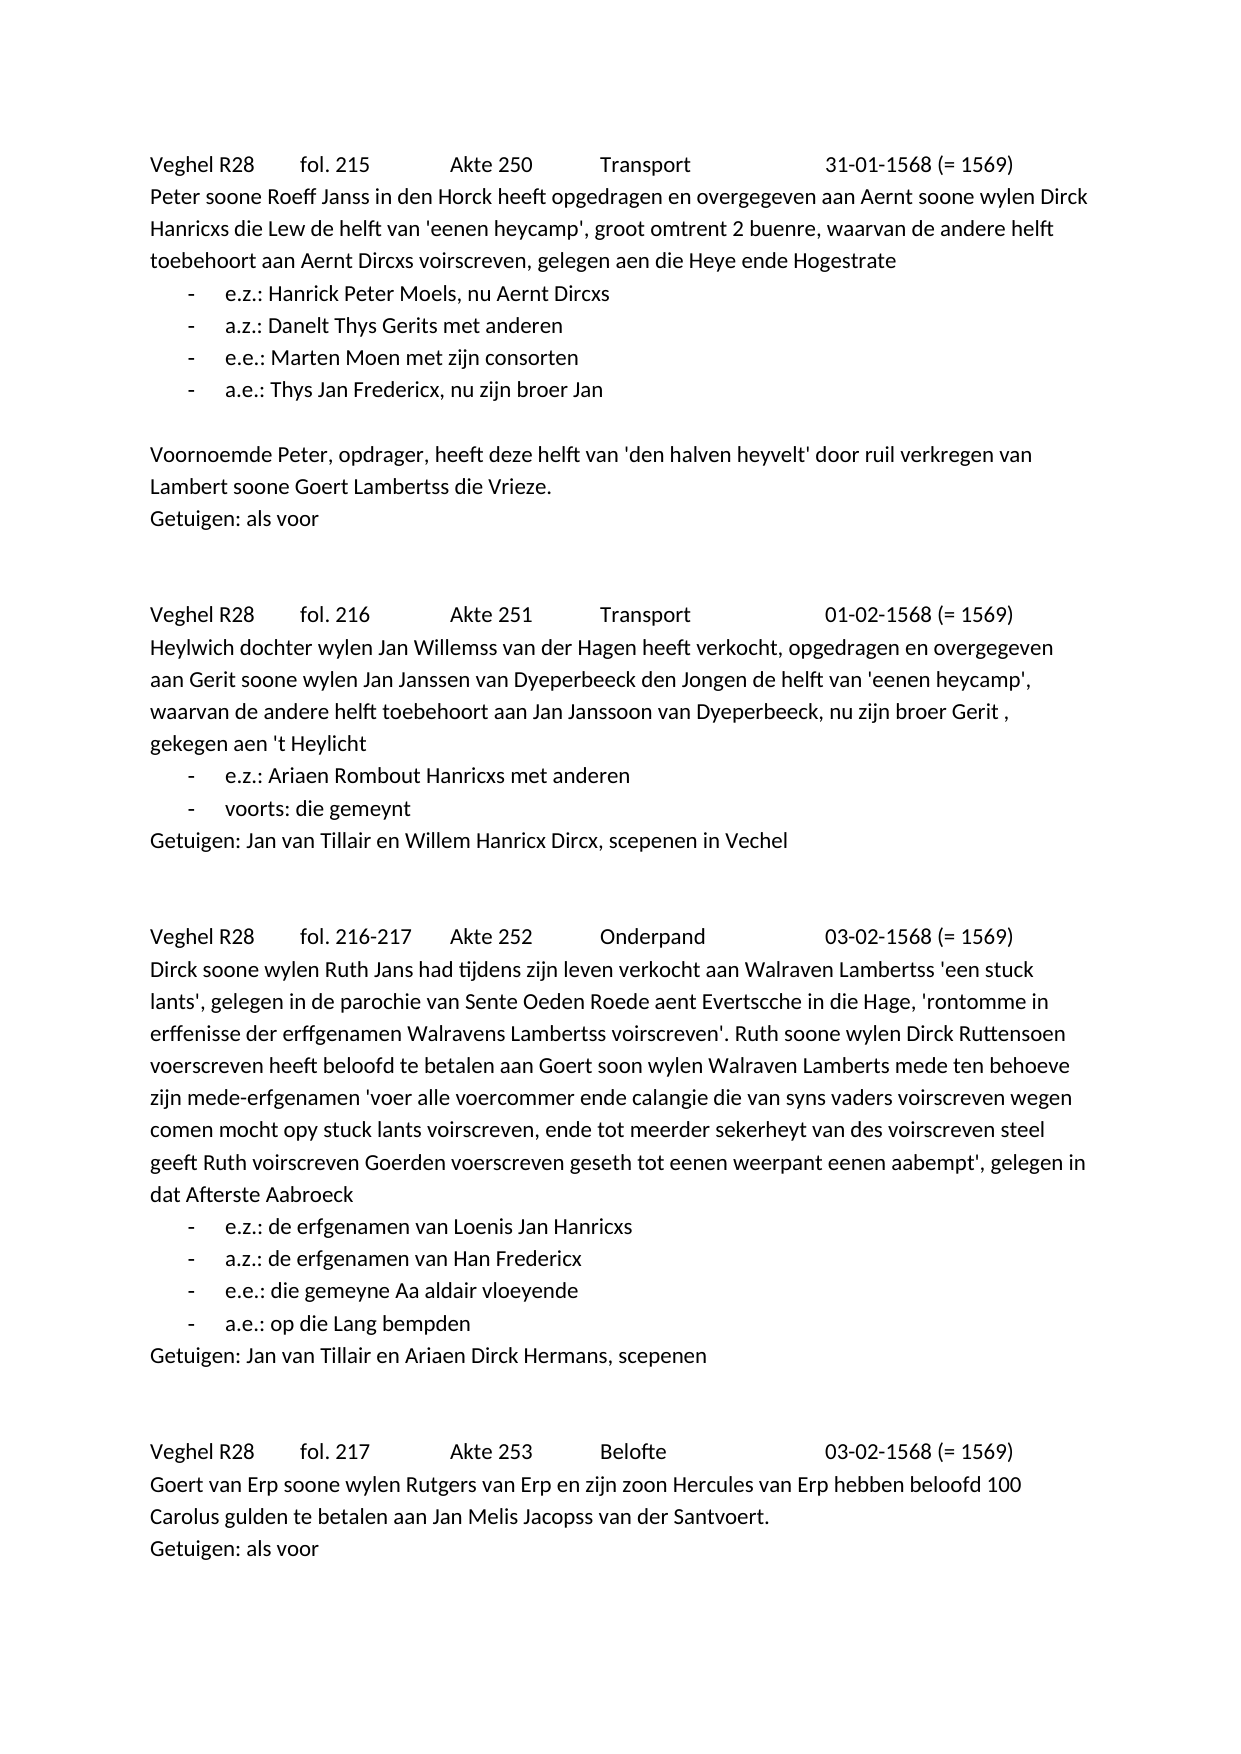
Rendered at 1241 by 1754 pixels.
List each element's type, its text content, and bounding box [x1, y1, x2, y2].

list e.z.: Ariaen Rombout Hanricxs met anderen [187, 762, 1090, 789]
list a.z.: Danelt Thys Gerits met anderen [187, 311, 1090, 339]
text Getuigen: Jan van Tillair en Willem Hanricx Dircx, scepenen in Vechel [150, 826, 1090, 854]
text Getuigen: als voor [150, 504, 1090, 532]
list a.e.: Thys Jan Fredericx, nu zijn broer Jan [187, 375, 1090, 403]
text Veghel R28 fol. 216-217 Akte 252 Onderpand 03-02-1568 (= 1569) [150, 922, 1090, 951]
text Heylwich dochter wylen Jan Willemss van der Hagen heeft verkocht, opgedragen en overgegeven aan Gerit soone wylen Jan Janssen van Dyeperbeeck den Jongen de helft van 'eenen heycamp', waarvan de andere helft toebehoort aan Jan Janssoon van Dyeperbeeck, nu zijn broer Gerit , gekegen aen 't Heylicht [150, 633, 1090, 757]
list a.z.: de erfgenamen van Han Fredericx [187, 1244, 1090, 1272]
text Dirck soone wylen Ruth Jans had tijdens zijn leven verkocht aan Walraven Lambertss 'een stuck lants', gelegen in de parochie van Sente Oeden Roede aent Evertscche in die Hage, 'rontomme in erffenisse der erffgenamen Walravens Lambertss voirscreven'. Ruth soone wylen Dirck Ruttensoen voerscreven heeft beloofd te betalen aan Goert soon wylen Walraven Lamberts mede ten behoeve zijn mede-erfgenamen 'voer alle voercommer ende calangie die van syns vaders voirscreven wegen comen mocht opy stuck lants voirscreven, ende tot meerder sekerheyt van des voirscreven steel geeft Ruth voirscreven Goerden voerscreven geseth tot eenen weerpant eenen aabempt', gelegen in dat Afterste Aabroeck [150, 955, 1090, 1208]
list a.e.: op die Lang bempden [187, 1309, 1090, 1337]
list e.e.: Marten Moen met zijn consorten [187, 343, 1090, 371]
text Getuigen: als voor [150, 1534, 1090, 1562]
text Voornoemde Peter, opdrager, heeft deze helft van 'den halven heyvelt' door ruil verkregen van Lambert soone Goert Lambertss die Vrieze. [150, 440, 1090, 500]
text Peter soone Roeff Janss in den Horck heeft opgedragen en overgegeven aan Aernt soone wylen Dirck Hanricxs die Lew de helft van 'eenen heycamp', groot omtrent 2 buenre, waarvan de andere helft toebehoort aan Aernt Dircxs voirscreven, gelegen aen die Heye ende Hogestrate [150, 182, 1090, 274]
list e.z.: Hanrick Peter Moels, nu Aernt Dircxs [187, 279, 1090, 307]
text Veghel R28 fol. 215 Akte 250 Transport 31-01-1568 (= 1569) [150, 150, 1090, 178]
text Goert van Erp soone wylen Rutgers van Erp en zijn zoon Hercules van Erp hebben beloofd 100 Carolus gulden te betalen aan Jan Melis Jacopss van der Santvoert. [150, 1470, 1090, 1530]
list e.z.: de erfgenamen van Loenis Jan Hanricxs [187, 1212, 1090, 1240]
list e.e.: die gemeyne Aa aldair vloeyende [187, 1277, 1090, 1304]
text Veghel R28 fol. 217 Akte 253 Belofte 03-02-1568 (= 1569) [150, 1437, 1090, 1466]
list voorts: die gemeynt [187, 794, 1090, 822]
text Getuigen: Jan van Tillair en Ariaen Dirck Hermans, scepenen [150, 1341, 1090, 1369]
text Veghel R28 fol. 216 Akte 251 Transport 01-02-1568 (= 1569) [150, 601, 1090, 629]
